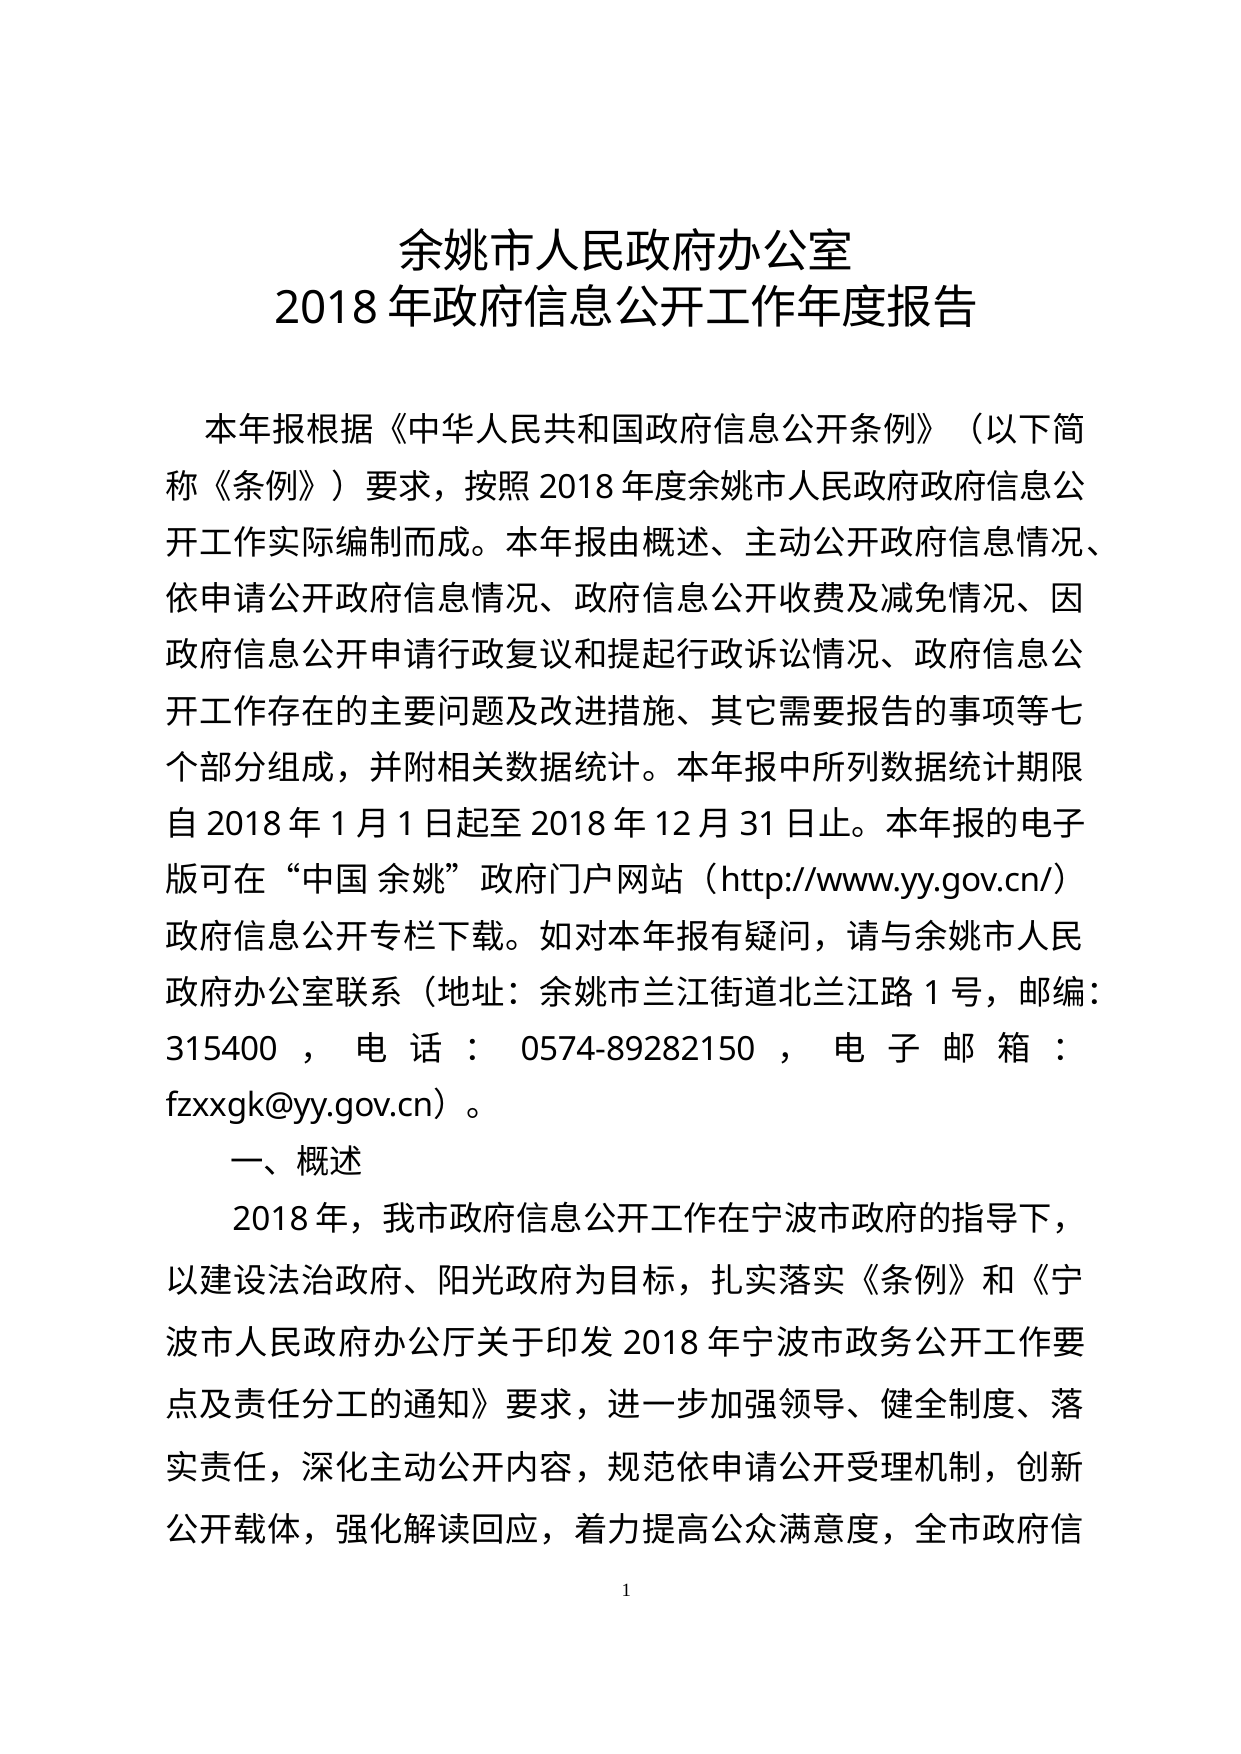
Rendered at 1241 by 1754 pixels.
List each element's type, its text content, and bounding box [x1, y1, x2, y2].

text 余姚市人民政府办公室 [165, 222, 1087, 278]
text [165, 1184, 1087, 1558]
text 一、概述 [165, 1128, 1087, 1184]
text 本年报根据《中华人民共和国政府信息公开条例》（以下简称《条例》）要求，按照2018年度余姚市人民政府政府信息公开工作实际编制而成。本年报由概述、主动公开政府信息情况、依申请公开政府信息情况、政府信息公开收费及减免情况、因政府信息公开申请行政复议和提起行政诉讼情况、政府信息公开工作存在的主要问题及改进措施、其它需要报告的事项等七个部分组成，并附相关数据统计。本年报中所列数据统计期限自2018年1月1日起至2018年12月31日止。本年报的电子版可在“中国 余姚”政府门户网站（http://www.yy.gov.cn/）政府信息公开专栏下载。如对本年报有疑问，请与余姚市人民政府办公室联系（地址：余姚市兰江街道北兰江路1号，邮编：315400，电话：0574-89282150，电子邮箱：fzxxgk@yy.gov.cn）。 [165, 397, 1087, 1128]
text 2018年政府信息公开工作年度报告 [165, 278, 1087, 334]
